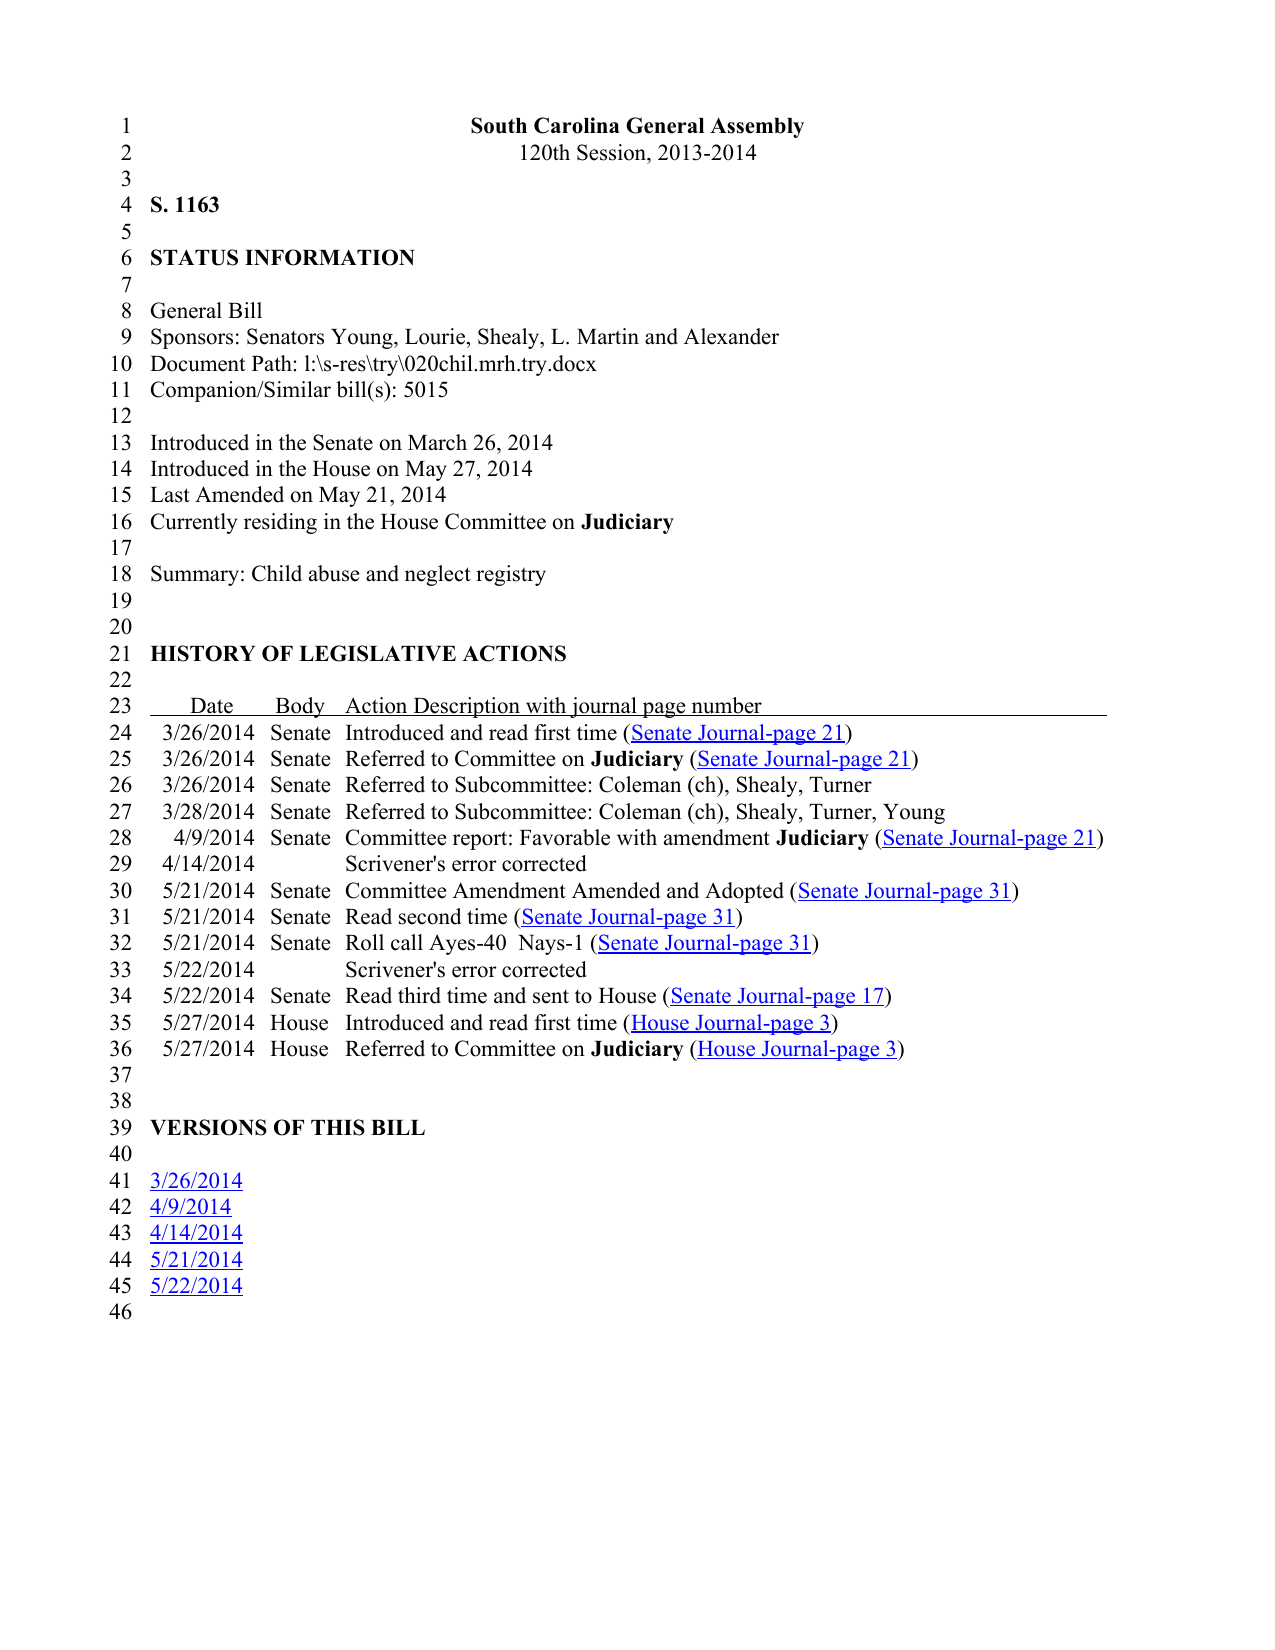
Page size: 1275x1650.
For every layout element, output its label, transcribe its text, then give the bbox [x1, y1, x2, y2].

text 3/26/2014 Senate Introduced and read first time (Senate Journal-page 21) [150, 719, 1125, 745]
text VERSIONS OF THIS BILL [150, 1114, 1125, 1140]
text 5/27/2014 House Referred to Committee on Judiciary (House Journal-page 3) [150, 1035, 1125, 1061]
text 4/9/2014 Senate Committee report: Favorable with amendment Judiciary (Senate Journal-page 21) [150, 824, 1125, 850]
text HISTORY OF LEGISLATIVE ACTIONS [150, 639, 1125, 666]
text Summary: Child abuse and neglect registry [150, 561, 1125, 587]
text STATUS INFORMATION [150, 244, 1125, 271]
text 5/21/2014 Senate Roll call Ayes-40 Nays-1 (Senate Journal-page 31) [150, 929, 1125, 956]
text Sponsors: Senators Young, Lourie, Shealy, L. Martin and Alexander [150, 323, 1125, 350]
text Currently residing in the House Committee on Judiciary [150, 508, 1125, 534]
text Introduced in the House on May 27, 2014 [150, 455, 1125, 481]
text S. 1163 [150, 192, 1125, 218]
text 3/28/2014 Senate Referred to Subcommittee: Coleman (ch), Shealy, Turner, Young [150, 798, 1125, 824]
text 120th Session, 2013-2014 [150, 139, 1125, 165]
text 3/26/2014 [150, 1167, 1125, 1193]
text 5/22/2014 [150, 1272, 1125, 1298]
text 3/26/2014 Senate Referred to Subcommittee: Coleman (ch), Shealy, Turner [150, 771, 1125, 798]
text 5/21/2014 Senate Committee Amendment Amended and Adopted (Senate Journal-page 31) [150, 877, 1125, 903]
text Companion/Similar bill(s): 5015 [150, 376, 1125, 402]
text 5/21/2014 Senate Read second time (Senate Journal-page 31) [150, 903, 1125, 929]
text 4/14/2014 [150, 1219, 1125, 1246]
text 5/22/2014 Senate Read third time and sent to House (Senate Journal-page 17) [150, 982, 1125, 1008]
text 3/26/2014 Senate Referred to Committee on Judiciary (Senate Journal-page 21) [150, 745, 1125, 771]
text South Carolina General Assembly [150, 112, 1125, 139]
text Last Amended on May 21, 2014 [150, 481, 1125, 508]
text Document Path: l:\s-res\try\020chil.mrh.try.docx [150, 350, 1125, 376]
text 5/27/2014 House Introduced and read first time (House Journal-page 3) [150, 1008, 1125, 1035]
text General Bill [150, 297, 1125, 323]
text Introduced in the Senate on March 26, 2014 [150, 429, 1125, 455]
text 5/22/2014 Scrivener's error corrected [150, 956, 1125, 982]
text Date Body Action Description with journal page number [150, 692, 1125, 719]
text 5/21/2014 [150, 1246, 1125, 1272]
text 4/14/2014 Scrivener's error corrected [150, 850, 1125, 877]
text 4/9/2014 [150, 1193, 1125, 1219]
